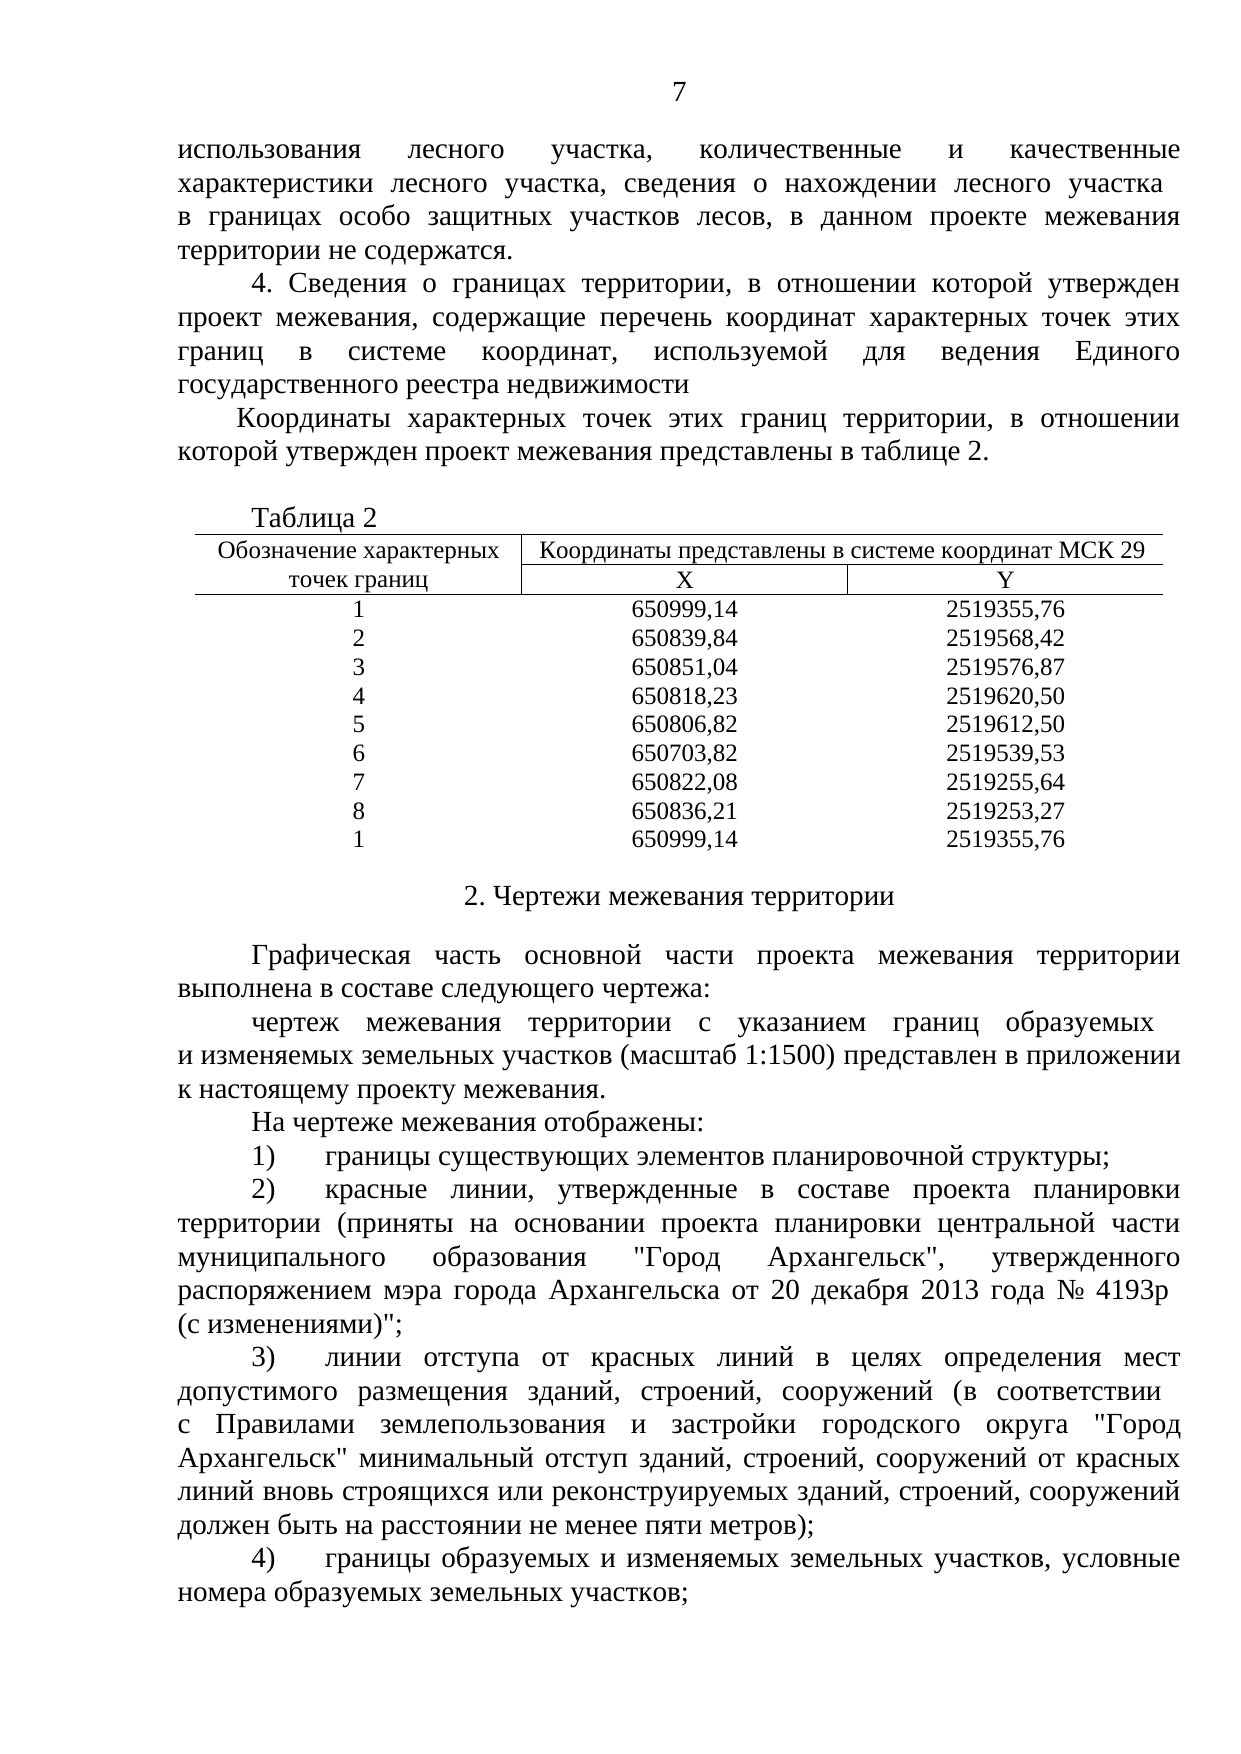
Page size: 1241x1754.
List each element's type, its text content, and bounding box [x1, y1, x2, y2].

table_cell 650818,23 [521, 681, 848, 709]
table_cell 650851,04 [521, 652, 848, 681]
table_cell 1 [195, 825, 521, 853]
table_cell 2519253,27 [848, 796, 1163, 824]
text 4. Сведения о границах территории, в отношении которой утвержден проект межевания, содержащие перечень координат характерных точек этих границ в системе координат, используемой для ведения Единого государственного реестра недвижимости [177, 266, 1181, 400]
table_cell 650999,14 [521, 825, 848, 853]
table_cell Y [848, 565, 1163, 593]
table_cell 6 [195, 738, 521, 767]
table_cell 2519576,87 [848, 652, 1163, 681]
list границы образуемых и изменяемых земельных участков, условные номера образуемых земельных участков; [177, 1541, 1181, 1608]
table_cell 650806,82 [521, 710, 848, 738]
table_cell 1 [195, 595, 521, 623]
table_cell 8 [195, 796, 521, 824]
table_header Обозначение характерных точек границ [195, 535, 521, 593]
list границы существующих элементов планировочной структуры; [177, 1138, 1181, 1172]
list красные линии, утвержденные в составе проекта планировки территории (приняты на основании проекта планировки центральной части муниципального образования "Город Архангельск", утвержденного распоряжением мэра города Архангельска от 20 декабря 2013 года № 4193р (с изменениями)"; [177, 1172, 1181, 1339]
text Графическая часть основной части проекта межевания территории выполнена в составе следующего чертежа: [177, 937, 1181, 1004]
table_cell 2519355,76 [848, 595, 1163, 623]
list линии отступа от красных линий в целях определения мест допустимого размещения зданий, строений, сооружений (в соответствии с Правилами землепользования и застройки городского округа "Город Архангельск" минимальный отступ зданий, строений, сооружений от красных линий вновь строящихся или реконструируемых зданий, строений, сооружений должен быть на расстоянии не менее пяти метров); [177, 1339, 1181, 1541]
table_cell 2519355,76 [848, 825, 1163, 853]
table_cell 7 [195, 767, 521, 796]
text 2. Чертежи межевания территории [177, 878, 1181, 912]
table_cell 2519568,42 [848, 623, 1163, 652]
text На чертеже межевания отображены: [177, 1104, 1181, 1138]
table_cell 3 [195, 652, 521, 681]
table_cell 2519255,64 [848, 767, 1163, 796]
table_cell 2 [195, 623, 521, 652]
table_cell 2519620,50 [848, 681, 1163, 709]
table_cell 5 [195, 710, 521, 738]
table_cell 650999,14 [521, 595, 848, 623]
table_cell 2519539,53 [848, 738, 1163, 767]
text Таблица 2 [177, 500, 1181, 534]
table_cell 4 [195, 681, 521, 709]
table_header Координаты представлены в системе координат МСК 29 [522, 535, 1163, 564]
table_cell X [522, 565, 847, 593]
table_cell 650703,82 [521, 738, 848, 767]
text Координаты характерных точек этих границ территории, в отношении которой утвержден проект межевания представлены в таблице 2. [177, 400, 1181, 467]
table_cell 650839,84 [521, 623, 848, 652]
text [177, 131, 1181, 266]
table_cell 650836,21 [521, 796, 848, 824]
table_cell 650822,08 [521, 767, 848, 796]
table_cell 2519612,50 [848, 710, 1163, 738]
text чертеж межевания территории с указанием границ образуемых и изменяемых земельных участков (масштаб 1:1500) представлен в приложении к настоящему проекту межевания. [177, 1004, 1181, 1104]
